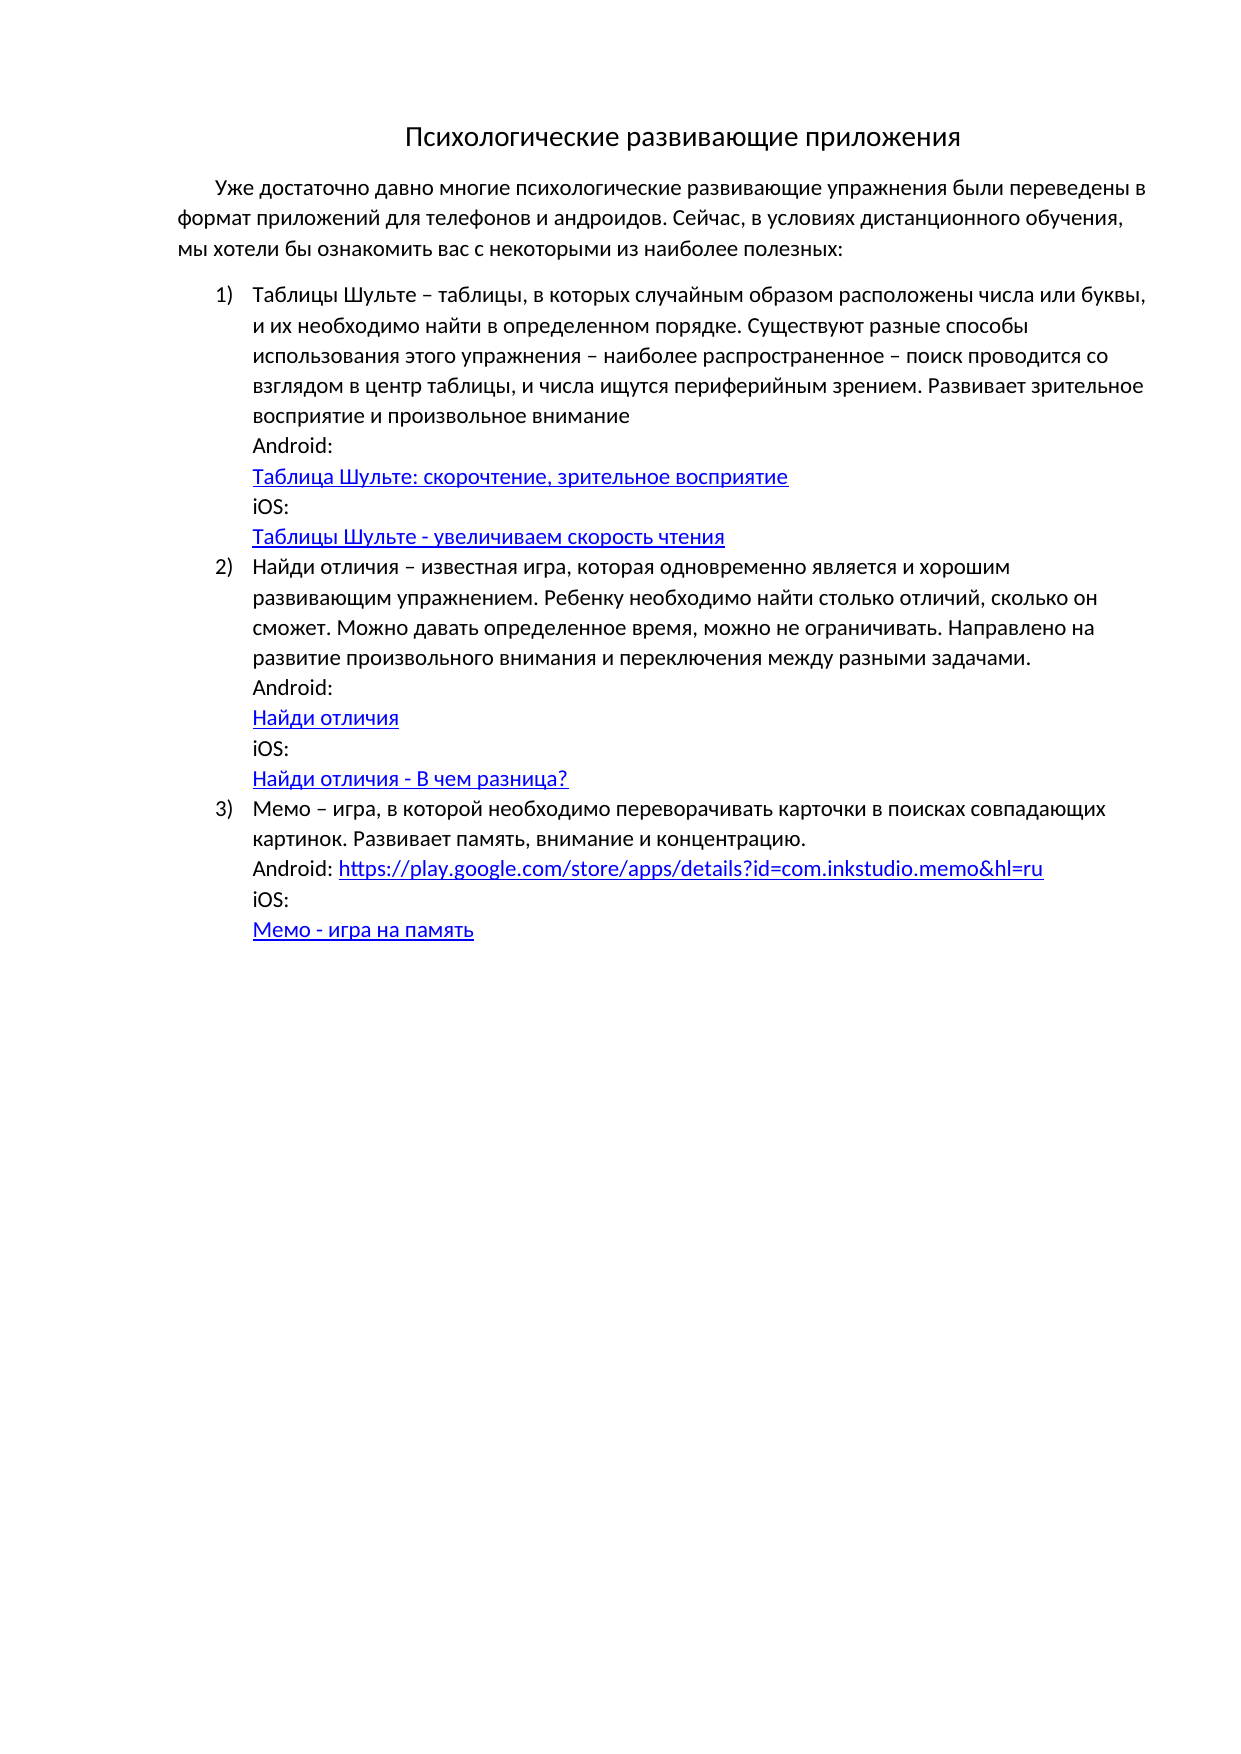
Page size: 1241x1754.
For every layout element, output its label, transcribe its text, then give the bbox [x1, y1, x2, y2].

list Таблицы Шульте - увеличиваем скорость чтения [252, 522, 1152, 550]
list Таблица Шульте: скорочтение, зрительное восприятие [252, 462, 1152, 490]
list iOS: [252, 492, 1152, 520]
list iOS: [252, 885, 1152, 913]
list Найди отличия [252, 703, 1152, 731]
list Мемо – игра, в которой необходимо переворачивать карточки в поисках совпадающих картинок. Развивает память, внимание и концентрацию. [215, 794, 1152, 852]
list Android: [252, 673, 1152, 701]
list iOS: [252, 734, 1152, 762]
list Мемо - игра на память [252, 915, 1152, 943]
list Android: [252, 432, 1152, 459]
list Таблицы Шульте – таблицы, в которых случайным образом расположены числа или буквы, и их необходимо найти в определенном порядке. Существуют разные способы использования этого упражнения – наиболее распространенное – поиск проводится со взглядом в центр таблицы, и числа ищутся периферийным зрением. Развивает зрительное восприятие и произвольное внимание [215, 281, 1152, 429]
list Найди отличия - В чем разница? [252, 764, 1152, 792]
list Android: https://play.google.com/store/apps/details?id=com.inkstudio.memo&hl=ru [252, 854, 1152, 882]
text Психологические развивающие приложения [177, 118, 1152, 154]
text Уже достаточно давно многие психологические развивающие упражнения были переведены в формат приложений для телефонов и андроидов. Сейчас, в условиях дистанционного обучения, мы хотели бы ознакомить вас с некоторыми из наиболее полезных: [177, 173, 1152, 262]
list Найди отличия – известная игра, которая одновременно является и хорошим развивающим упражнением. Ребенку необходимо найти столько отличий, сколько он сможет. Можно давать определенное время, можно не ограничивать. Направлено на развитие произвольного внимания и переключения между разными задачами. [215, 552, 1152, 671]
